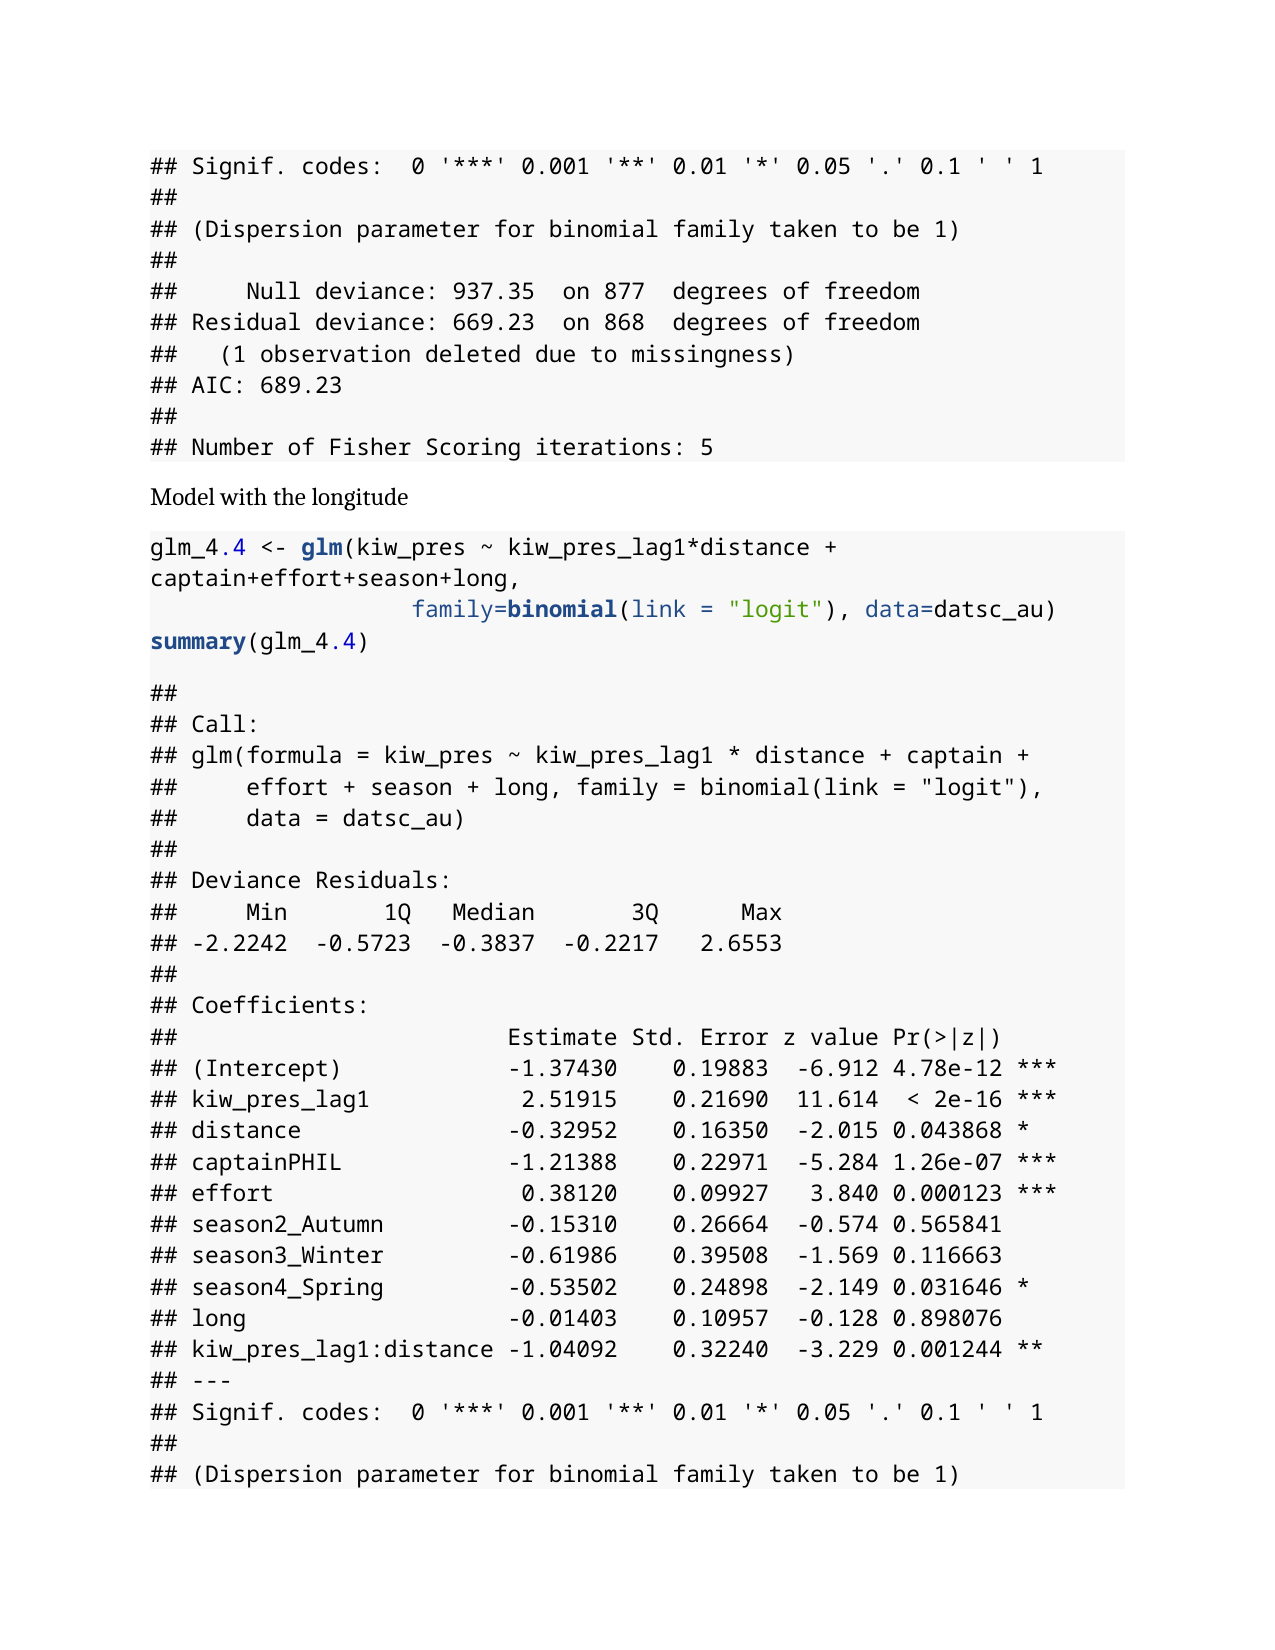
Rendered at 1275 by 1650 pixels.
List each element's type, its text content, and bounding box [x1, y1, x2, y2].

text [150, 150, 1125, 462]
text Model with the longitude [150, 483, 1125, 512]
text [150, 677, 1125, 1489]
text glm_4.4 <- glm(kiw_pres ~ kiw_pres_lag1*distance + captain+effort+season+long, family=binomial(link = "logit"), data=datsc_au) summary(glm_4.4) [150, 531, 1125, 656]
